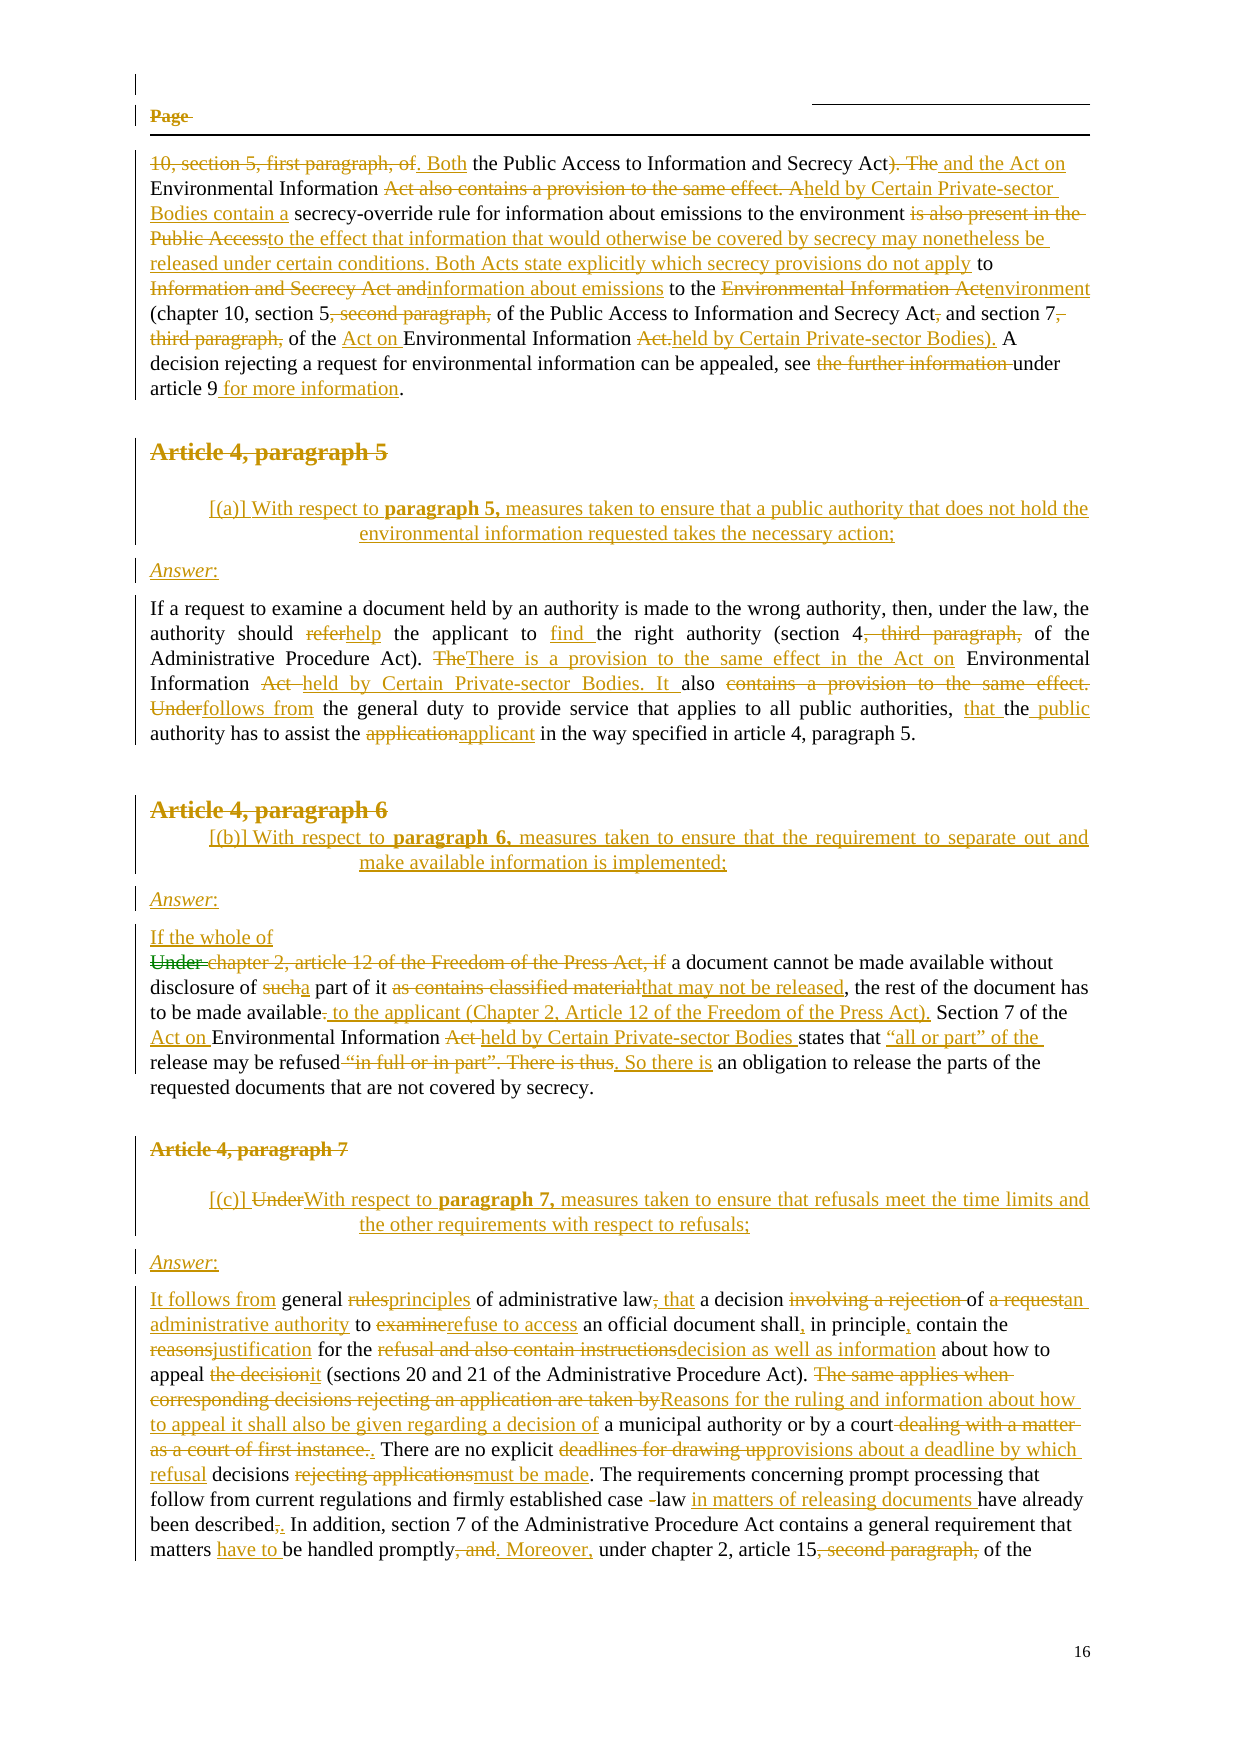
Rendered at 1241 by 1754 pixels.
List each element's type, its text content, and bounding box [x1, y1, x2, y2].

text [150, 1286, 1090, 1561]
text If a request to examine a document held by an authority is made to the wrong authority, then, under the law, the authority should the applicant to the right authority (section 4 of the Administrative Procedure Act). Environmental Information also the general duty to provide service that applies to all public authorities, the authority has to assist the in the way specified in article 4, paragraph 5. [150, 595, 1090, 745]
text a document cannot be made available without disclosure of part of it , the rest of the document has to be made available Section 7 of the Environmental Information states that release may be refused an obligation to release the parts of the requested documents that are not covered by secrecy. [150, 949, 1090, 1099]
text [150, 150, 1090, 400]
